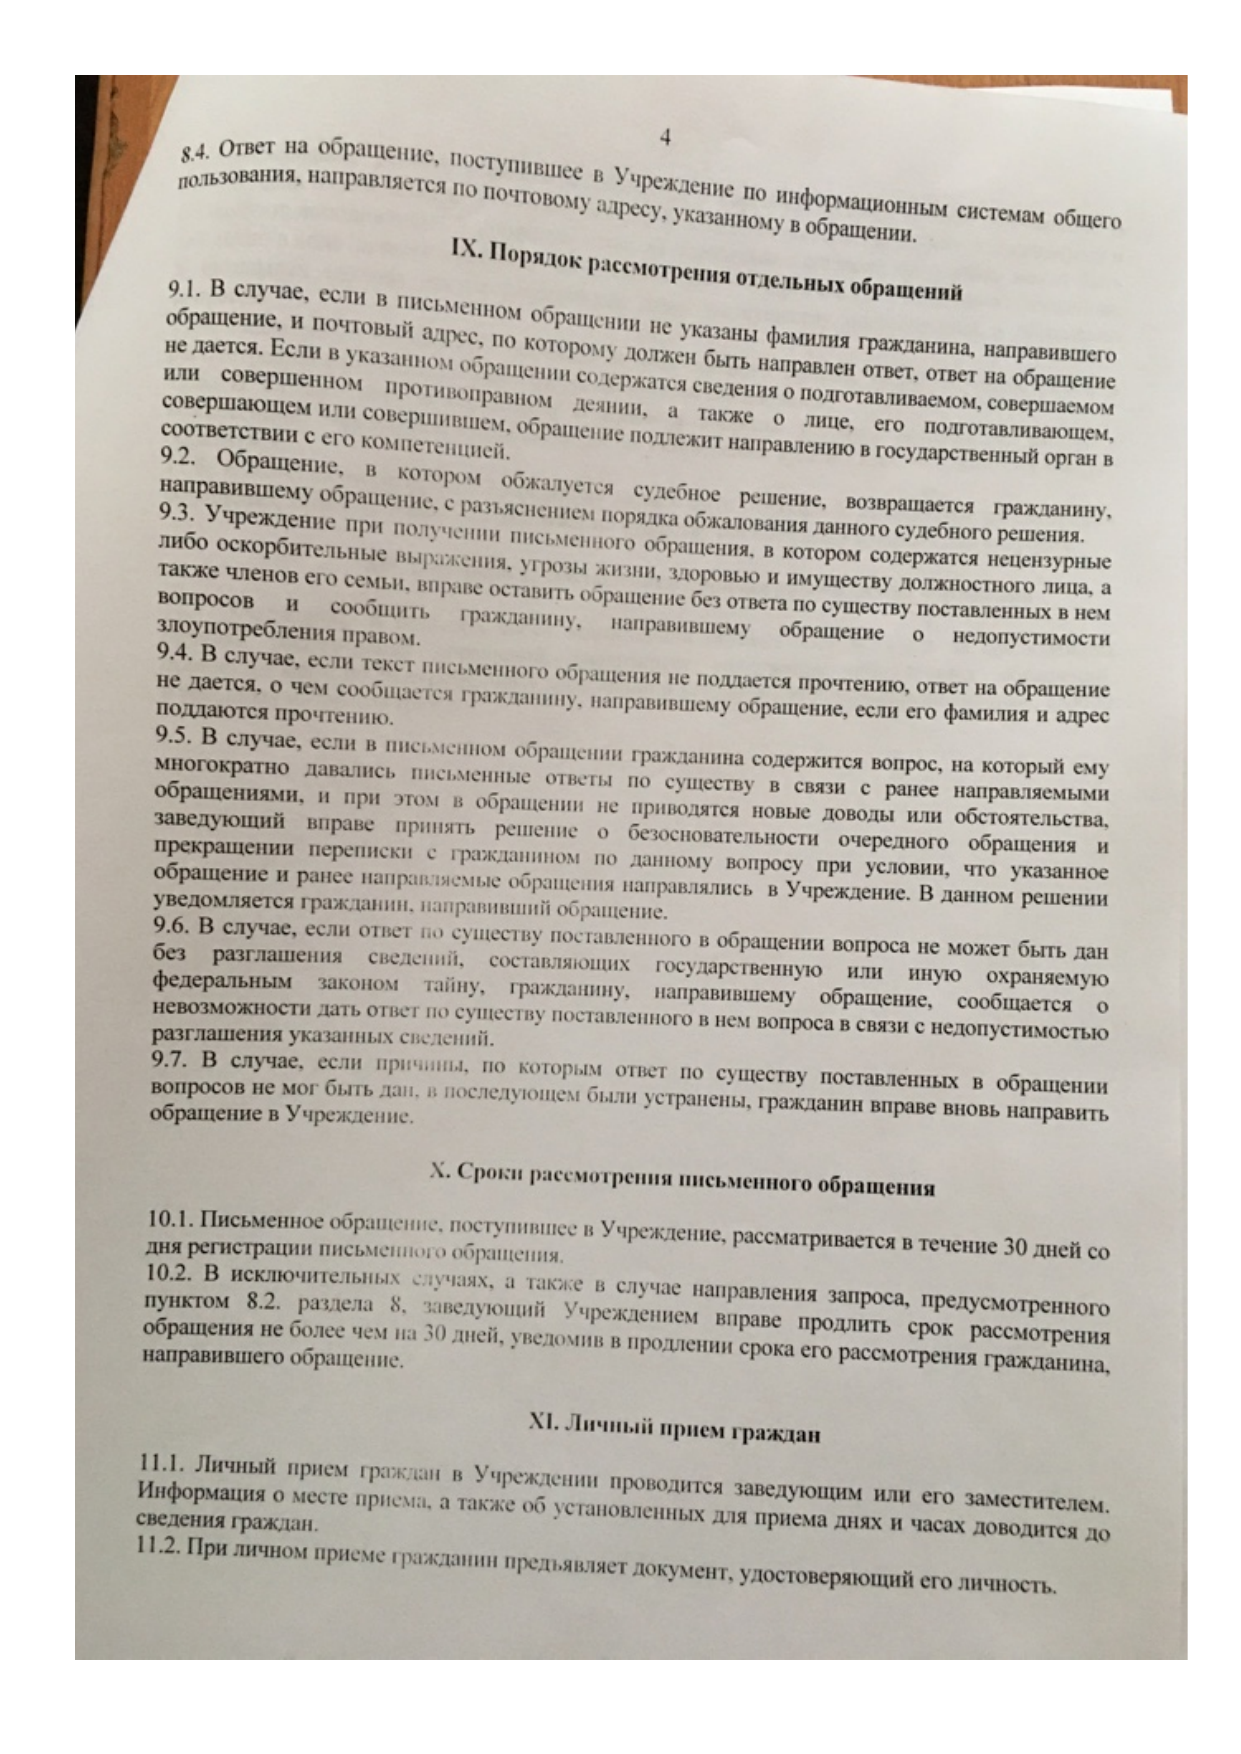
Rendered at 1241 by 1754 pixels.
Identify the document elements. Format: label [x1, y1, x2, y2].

picture [75, 75, 1188, 1660]
